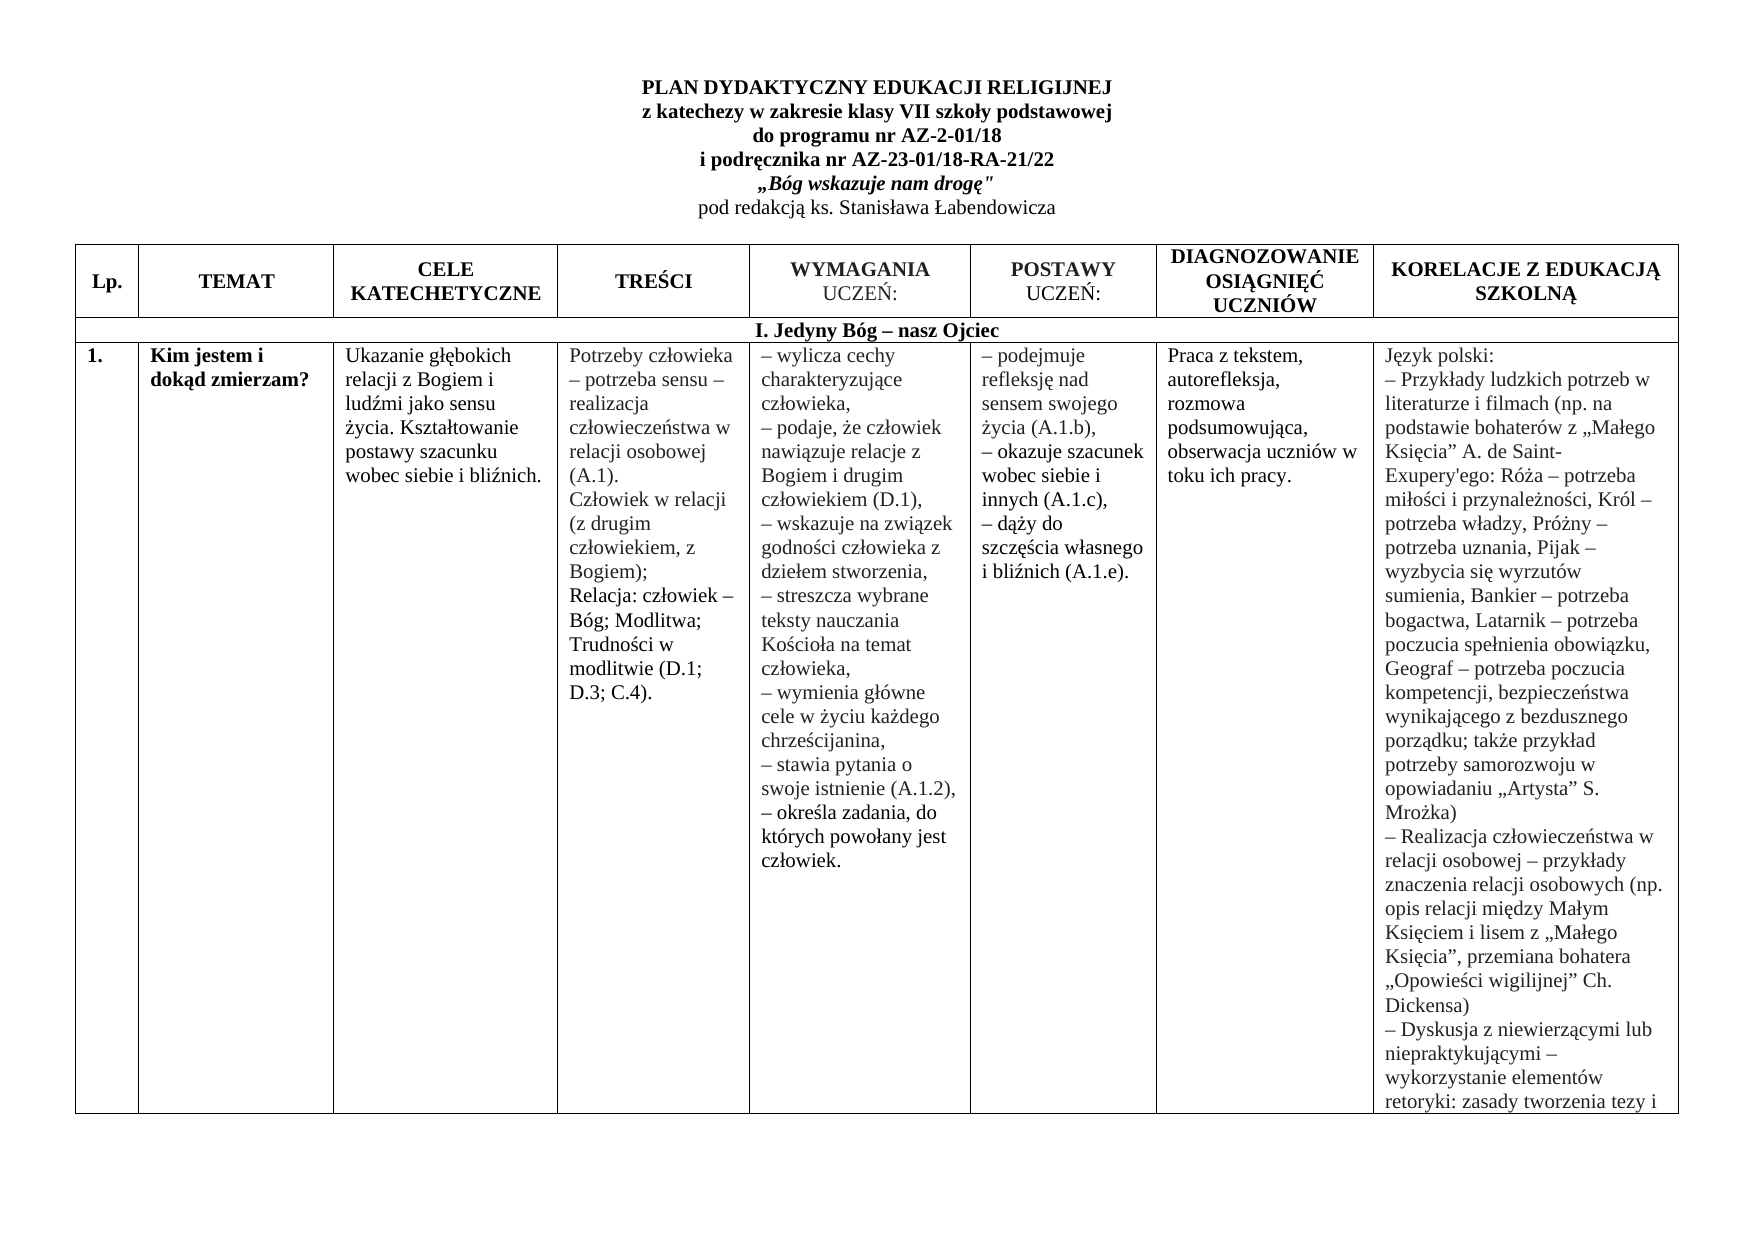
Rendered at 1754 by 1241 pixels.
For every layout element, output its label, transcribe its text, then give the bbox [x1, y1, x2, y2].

table_header CELE KATECHETYCZNE [334, 245, 557, 317]
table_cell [1374, 343, 1678, 1113]
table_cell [971, 343, 1156, 1113]
table_header WYMAGANIA UCZEŃ: [750, 245, 970, 317]
text „Bóg wskazuje nam drogę" [75, 171, 1679, 195]
text do programu nr AZ-2-01/18 [75, 123, 1679, 147]
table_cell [750, 343, 970, 1113]
table_header TEMAT [139, 245, 333, 317]
text z katechezy w zakresie klasy VII szkoły podstawowej [75, 99, 1679, 123]
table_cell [334, 343, 557, 1113]
table_header KORELACJE Z EDUKACJĄ SZKOLNĄ [1374, 245, 1678, 317]
text pod redakcją ks. Stanisława Łabendowicza [75, 195, 1679, 219]
table_cell I. Jedyny Bóg – nasz Ojciec [76, 318, 1678, 342]
table_header POSTAWY UCZEŃ: [971, 245, 1156, 317]
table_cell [558, 343, 749, 1113]
table_header TREŚCI [558, 245, 749, 317]
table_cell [1157, 343, 1373, 1113]
text PLAN DYDAKTYCZNY EDUKACJI RELIGIJNEJ [75, 75, 1679, 99]
text i podręcznika nr AZ-23-01/18-RA-21/22 [75, 147, 1679, 171]
table_header DIAGNOZOWANIE OSIĄGNIĘĆ UCZNIÓW [1157, 245, 1373, 317]
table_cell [139, 343, 333, 1113]
table_cell 1. [76, 343, 138, 1113]
table_header Lp. [76, 245, 138, 317]
